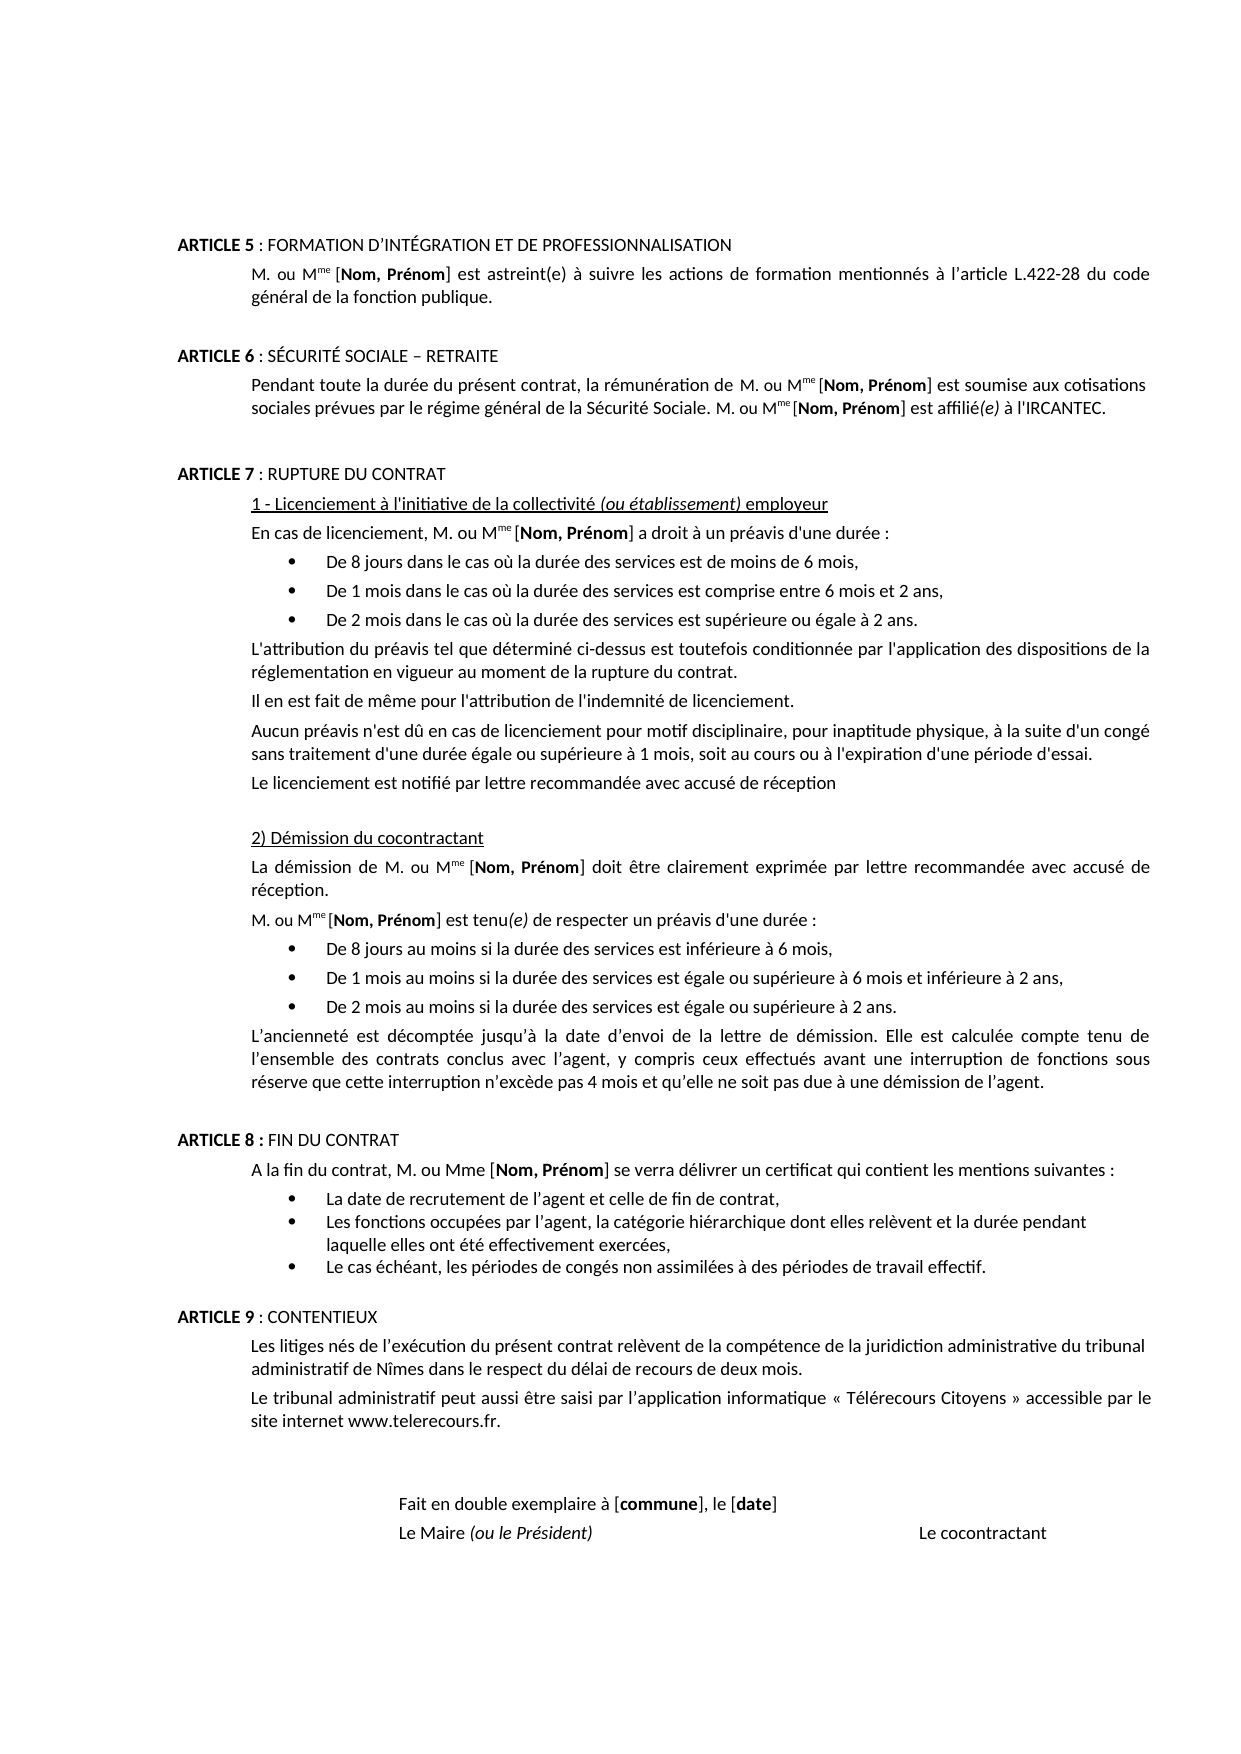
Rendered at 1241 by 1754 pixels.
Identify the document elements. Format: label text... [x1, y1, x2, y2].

text Fait en double exemplaire à [commune], le [date] [177, 1492, 1152, 1514]
list De 1 mois au moins si la durée des services est égale ou supérieure à 6 mois et inférieure à 2 ans, [288, 966, 1152, 989]
list De 1 mois dans le cas où la durée des services est comprise entre 6 mois et 2 ans, [288, 579, 1152, 602]
text ARTICLE 7 : RUPTURE DU CONTRAT [177, 462, 1152, 485]
text M. ou Mme [Nom, Prénom] est tenu(e) de respecter un préavis d'une durée : [177, 908, 1152, 931]
text A la fin du contrat, M. ou Mme [Nom, Prénom] se verra délivrer un certificat qui contient les mentions suivantes : [251, 1158, 1152, 1181]
text ARTICLE 9 : CONTENTIEUX [177, 1305, 1152, 1328]
text 2) Démission du cocontractant [177, 827, 1152, 849]
text Le licenciement est notifié par lettre recommandée avec accusé de réception [251, 771, 1152, 794]
text La démission de M. ou Mme [Nom, Prénom] doit être clairement exprimée par lettre recommandée avec accusé de réception. [251, 856, 1152, 902]
list Les fonctions occupées par l’agent, la catégorie hiérarchique dont elles relèvent et la durée pendant laquelle elles ont été effectivement exercées, [288, 1210, 1152, 1256]
list De 2 mois au moins si la durée des services est égale ou supérieure à 2 ans. [288, 995, 1152, 1018]
text En cas de licenciement, M. ou Mme [Nom, Prénom] a droit à un préavis d'une durée : [177, 521, 1152, 544]
text Le tribunal administratif peut aussi être saisi par l’application informatique « Télérecours Citoyens » accessible par le site internet www.telerecours.fr. [251, 1386, 1152, 1432]
text Le Maire (ou le Président) Le cocontractant [177, 1521, 1152, 1544]
text M. ou Mme [Nom, Prénom] est astreint(e) à suivre les actions de formation mentionnés à l’article L.422-28 du code général de la fonction publique. [251, 262, 1152, 308]
list La date de recrutement de l’agent et celle de fin de contrat, [288, 1187, 1152, 1210]
list De 2 mois dans le cas où la durée des services est supérieure ou égale à 2 ans. [288, 608, 1152, 631]
list Le cas échéant, les périodes de congés non assimilées à des périodes de travail effectif. [288, 1256, 1152, 1279]
text Pendant toute la durée du présent contrat, la rémunération de M. ou Mme [Nom, Prénom] est soumise aux cotisations sociales prévues par le régime général de la Sécurité Sociale. M. ou Mme [Nom, Prénom] est affilié(e) à l'IRCANTEC. [177, 373, 1152, 419]
text 1 - Licenciement à l'initiative de la collectivité (ou établissement) employeur [177, 492, 1152, 514]
text Aucun préavis n'est dû en cas de licenciement pour motif disciplinaire, pour inaptitude physique, à la suite d'un congé sans traitement d'une durée égale ou supérieure à 1 mois, soit au cours ou à l'expiration d'une période d'essai. [251, 719, 1152, 764]
text Les litiges nés de l’exécution du présent contrat relèvent de la compétence de la juridiction administrative du tribunal administratif de Nîmes dans le respect du délai de recours de deux mois. [177, 1334, 1152, 1380]
list De 8 jours au moins si la durée des services est inférieure à 6 mois, [288, 937, 1152, 960]
text L’ancienneté est décomptée jusqu’à la date d’envoi de la lettre de démission. Elle est calculée compte tenu de l’ensemble des contrats conclus avec l’agent, y compris ceux effectués avant une interruption de fonctions sous réserve que cette interruption n’excède pas 4 mois et qu’elle ne soit pas due à une démission de l’agent. [251, 1024, 1152, 1093]
text ARTICLE 5 : FORMATION D’INTÉGRATION ET DE PROFESSIONNALISATION [177, 233, 1152, 256]
text Il en est fait de même pour l'attribution de l'indemnité de licenciement. [251, 689, 1152, 712]
text ARTICLE 8 : FIN DU CONTRAT [177, 1129, 1152, 1152]
text L'attribution du préavis tel que déterminé ci-dessus est toutefois conditionnée par l'application des dispositions de la réglementation en vigueur au moment de la rupture du contrat. [251, 637, 1152, 683]
text ARTICLE 6 : SÉCURITÉ SOCIALE – RETRAITE [177, 344, 1152, 367]
list De 8 jours dans le cas où la durée des services est de moins de 6 mois, [288, 550, 1152, 573]
